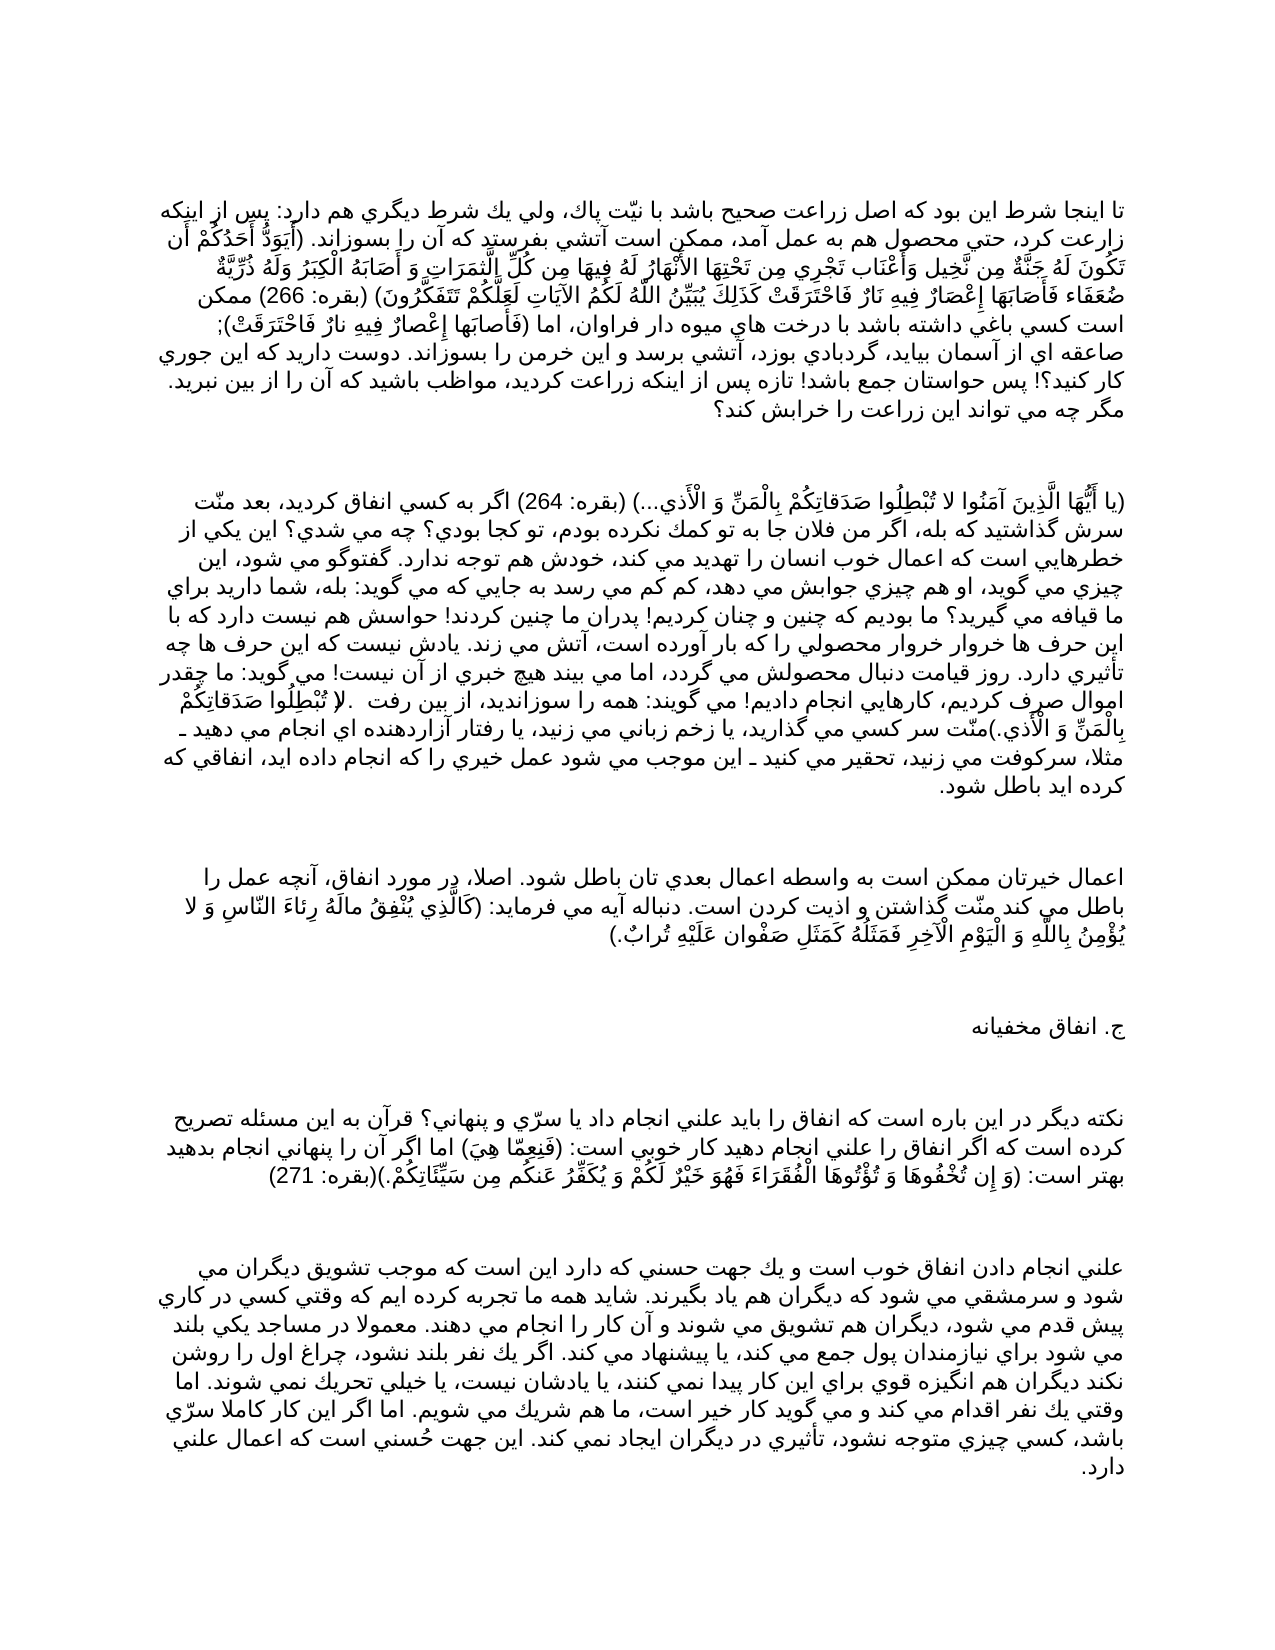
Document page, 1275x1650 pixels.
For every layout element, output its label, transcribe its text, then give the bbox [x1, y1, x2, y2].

text نكته ديگر در اين باره است كه انفاق را بايد علني انجام داد يا سرّي و پنهاني؟ قرآن به اين مسئله تصريح كرده است كه اگر انفاق را علني انجام دهيد كار خوبي است: (فَنِعِمّا هِيَ) اما اگر آن را پنهاني انجام بدهيد بهتر است: (وَ إِن تُخْفُوهَا وَ تُؤْتُوهَا الْفُقَرَاءَ فَهُوَ خَيْرٌ لَكُمْ وَ يُكَفِّرُ عَنكُم مِن سَيِّئَاتِكُمْ.)(بقره: 271) [150, 1105, 1125, 1188]
text اعمال خيرتان ممكن است به واسطه اعمال بعدي تان باطل شود. اصلا، در مورد انفاق، آنچه عمل را باطل مي كند منّت گذاشتن و اذيت كردن است. دنباله آيه مي فرمايد: (كَالَّذِي يُنْفِقُ مالَهُ رِئاءَ النّاسِ وَ لا يُؤْمِنُ بِاللّهِ وَ الْيَوْمِ الْآخِرِ فَمَثَلُهُ كَمَثَلِ صَفْوان عَلَيْهِ تُرابٌ.) [150, 864, 1125, 947]
text ج. انفاق مخفيانه [150, 1013, 1125, 1039]
text تا اينجا شرط اين بود كه اصل زراعت صحيح باشد با نيّت پاك، ولي يك شرط ديگري هم دارد: پس از اينكه زارعت كرد، حتي محصول هم به عمل آمد، ممكن است آتشي بفرستد كه آن را بسوزاند. (أَيَوَدُّ أَحَدُكُمْ أَن تَكُونَ لَهُ جَنَّةٌ مِن نَّخِيل وَأَعْنَاب تَجْرِي مِن تَحْتِهَا الأَنْهَارُ لَهُ فِيهَا مِن كُلِّ الَّثمَرَاتِ وَ أَصَابَهُ الْكِبَرُ وَلَهُ ذُرِّيَّةٌ ضُعَفَاء فَأَصَابَهَا إِعْصَارٌ فِيهِ نَارٌ فَاحْتَرَقَتْ كَذَلِكَ يُبَيِّنُ اللّهُ لَكُمُ الآيَاتِ لَعَلَّكُمْ تَتَفَكَّرُونَ) (بقره: 266) ممكن است كسي باغي داشته باشد با درخت هاي ميوه دار فراوان، اما (فَأَصابَها إِعْصارٌ فِيهِ نارٌ فَاحْتَرَقَتْ); صاعقه اي از آسمان بيايد، گردبادي بوزد، آتشي برسد و اين خرمن را بسوزاند. دوست داريد كه اين جوري كار كنيد؟! پس حواستان جمع باشد! تازه پس از اينكه زراعت كرديد، مواظب باشيد كه آن را از بين نبريد. مگر چه مي تواند اين زراعت را خرابش كند؟ [150, 197, 1125, 422]
text علني انجام دادن انفاق خوب است و يك جهت حسني كه دارد اين است كه موجب تشويق ديگران مي شود و سرمشقي مي شود كه ديگران هم ياد بگيرند. شايد همه ما تجربه كرده ايم كه وقتي كسي در كاري پيش قدم مي شود، ديگران هم تشويق مي شوند و آن كار را انجام مي دهند. معمولا در مساجد يكي بلند مي شود براي نيازمندان پول جمع مي كند، يا پيشنهاد مي كند. اگر يك نفر بلند نشود، چراغ اول را روشن نكند ديگران هم انگيزه قوي براي اين كار پيدا نمي كنند، يا يادشان نيست، يا خيلي تحريك نمي شوند. اما وقتي يك نفر اقدام مي كند و مي گويد كار خير است، ما هم شريك مي شويم. اما اگر اين كار كاملا سرّي باشد، كسي چيزي متوجه نشود، تأثيري در ديگران ايجاد نمي كند. اين جهت حُسني است كه اعمال علني دارد. [150, 1254, 1125, 1479]
text (يا أَيُّهَا الَّذِينَ آمَنُوا لا تُبْطِلُوا صَدَقاتِكُمْ بِالْمَنِّ وَ الْأَذي...) (بقره: 264) اگر به كسي انفاق كرديد، بعد منّت سرش گذاشتيد كه بله، اگر من فلان جا به تو كمك نكرده بودم، تو كجا بودي؟ چه مي شدي؟ اين يكي از خطرهايي است كه اعمال خوب انسان را تهديد مي كند، خودش هم توجه ندارد. گفتوگو مي شود، اين چيزي مي گويد، او هم چيزي جوابش مي دهد، كم كم مي رسد به جايي كه مي گويد: بله، شما داريد براي ما قيافه مي گيريد؟ ما بوديم كه چنين و چنان كرديم! پدران ما چنين كردند! حواسش هم نيست دارد كه با اين حرف ها خروار خروار محصولي را كه بار آورده است، آتش مي زند. يادش نيست كه اين حرف ها چه تأثيري دارد. روز قيامت دنبال محصولش مي گردد، اما مي بيند هيچ خبري از آن نيست! مي گويد: ما چقدر اموال صرف كرديم، كارهايي انجام داديم! مي گويند: همه را سوزانديد، از بين رفت. (لا تُبْطِلُوا صَدَقاتِكُمْ بِالْمَنِّ وَ الْأَذي.)منّت سر كسي مي گذاريد، يا زخم زباني مي زنيد، يا رفتار آزاردهنده اي انجام مي دهيد ـ مثلا، سركوفت مي زنيد، تحقير مي كنيد ـ اين موجب مي شود عمل خيري را كه انجام داده ايد، انفاقي كه كرده ايد باطل شود. [150, 488, 1125, 799]
